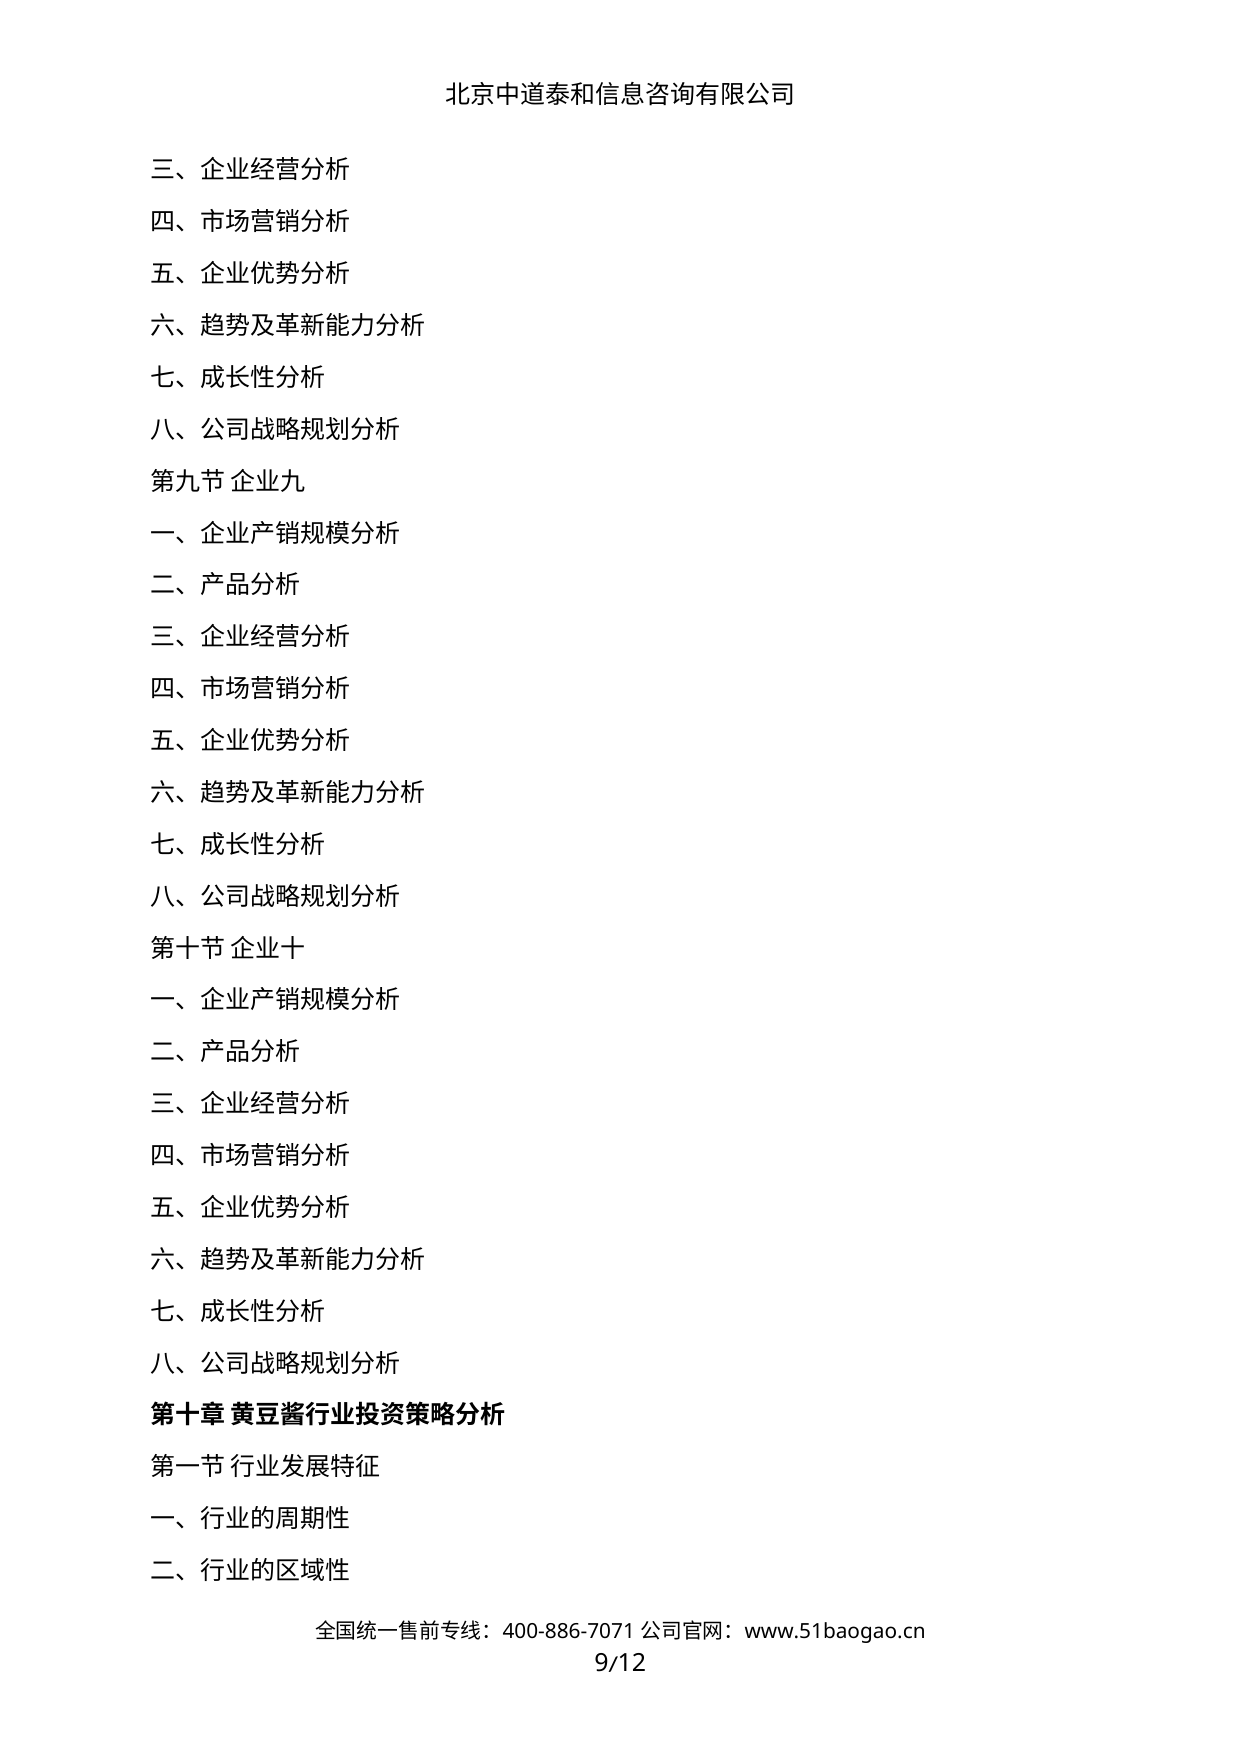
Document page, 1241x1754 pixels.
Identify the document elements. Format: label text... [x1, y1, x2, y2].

text 六、趋势及革新能力分析 [150, 1239, 1090, 1276]
text 五、企业优势分析 [150, 1187, 1090, 1224]
text 四、市场营销分析 [150, 202, 1090, 238]
text 六、趋势及革新能力分析 [150, 306, 1090, 342]
text 二、产品分析 [150, 565, 1090, 601]
text 八、公司战略规划分析 [150, 409, 1090, 446]
text 二、行业的区域性 [150, 1551, 1090, 1587]
text 一、行业的周期性 [150, 1499, 1090, 1535]
text 八、公司战略规划分析 [150, 876, 1090, 912]
text 五、企业优势分析 [150, 254, 1090, 290]
text 第九节 企业九 [150, 461, 1090, 497]
text 四、市场营销分析 [150, 1136, 1090, 1172]
text 三、企业经营分析 [150, 150, 1090, 186]
text 八、公司战略规划分析 [150, 1343, 1090, 1379]
text 七、成长性分析 [150, 824, 1090, 861]
text 七、成长性分析 [150, 1291, 1090, 1327]
text 第一节 行业发展特征 [150, 1447, 1090, 1483]
text 二、产品分析 [150, 1032, 1090, 1068]
text 一、企业产销规模分析 [150, 513, 1090, 549]
text 三、企业经营分析 [150, 1084, 1090, 1120]
text 六、趋势及革新能力分析 [150, 772, 1090, 809]
text 一、企业产销规模分析 [150, 980, 1090, 1016]
text 第十节 企业十 [150, 928, 1090, 964]
text 五、企业优势分析 [150, 721, 1090, 757]
text 七、成长性分析 [150, 357, 1090, 394]
text 第十章 黄豆酱行业投资策略分析 [150, 1395, 1090, 1431]
text 三、企业经营分析 [150, 617, 1090, 653]
text 四、市场营销分析 [150, 669, 1090, 705]
